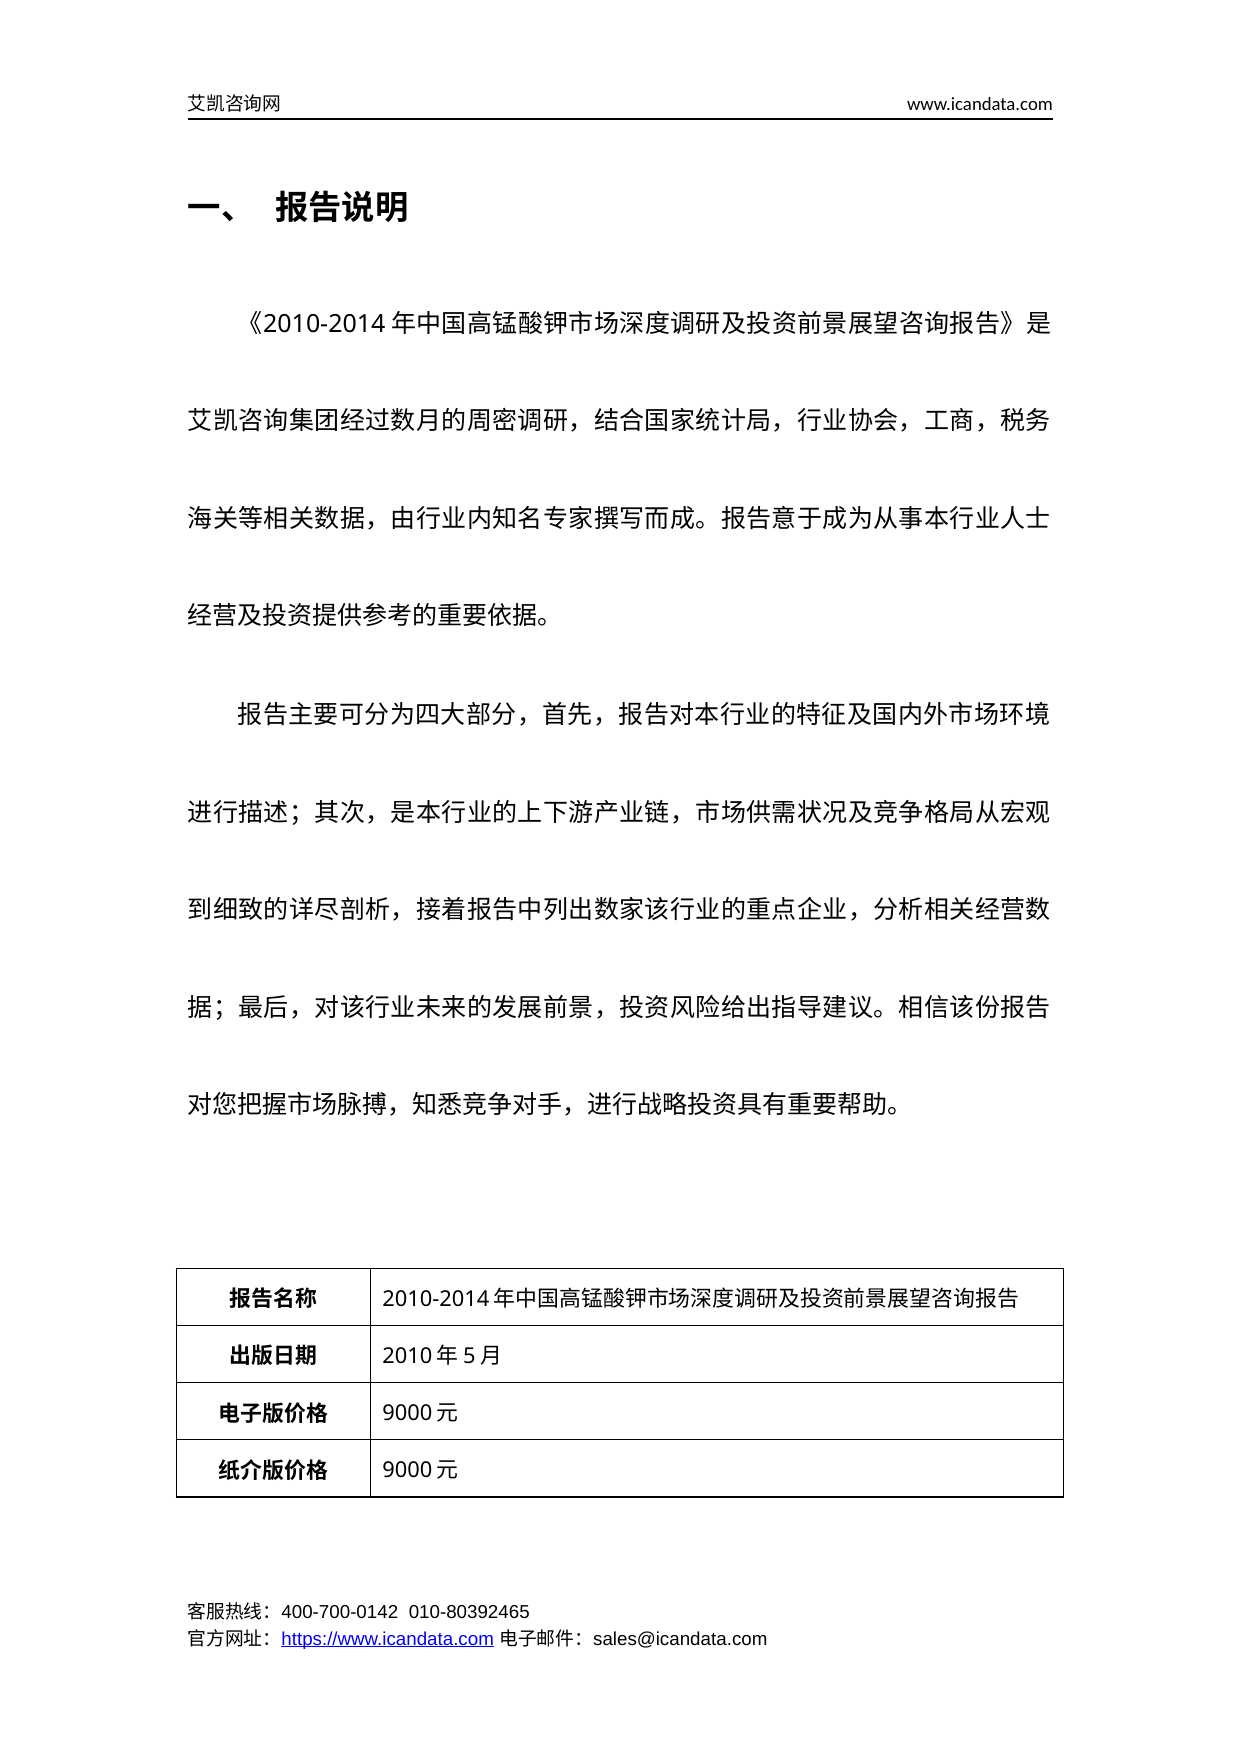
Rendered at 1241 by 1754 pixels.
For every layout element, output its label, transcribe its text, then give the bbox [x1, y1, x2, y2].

table_cell 9000元 [371, 1383, 1063, 1439]
text 报告主要可分为四大部分，首先，报告对本行业的特征及国内外市场环境进行描述；其次，是本行业的上下游产业链，市场供需状况及竞争格局从宏观到细致的详尽剖析，接着报告中列出数家该行业的重点企业，分析相关经营数据；最后，对该行业未来的发展前景，投资风险给出指导建议。相信该份报告对您把握市场脉搏，知悉竞争对手，进行战略投资具有重要帮助。 [187, 681, 1053, 1136]
subtitle 报告说明 [187, 172, 1053, 237]
text 《2010-2014年中国高锰酸钾市场深度调研及投资前景展望咨询报告》是艾凯咨询集团经过数月的周密调研，结合国家统计局，行业协会，工商，税务海关等相关数据，由行业内知名专家撰写而成。报告意于成为从事本行业人士经营及投资提供参考的重要依据。 [187, 289, 1053, 646]
table_header 2010-2014年中国高锰酸钾市场深度调研及投资前景展望咨询报告 [371, 1269, 1063, 1325]
table_cell 出版日期 [177, 1326, 370, 1382]
table_cell 2010年5月 [371, 1326, 1063, 1382]
table_cell 9000元 [371, 1440, 1063, 1496]
table_cell 纸介版价格 [177, 1440, 370, 1496]
table_cell 电子版价格 [177, 1383, 370, 1439]
table_header 报告名称 [177, 1269, 370, 1325]
